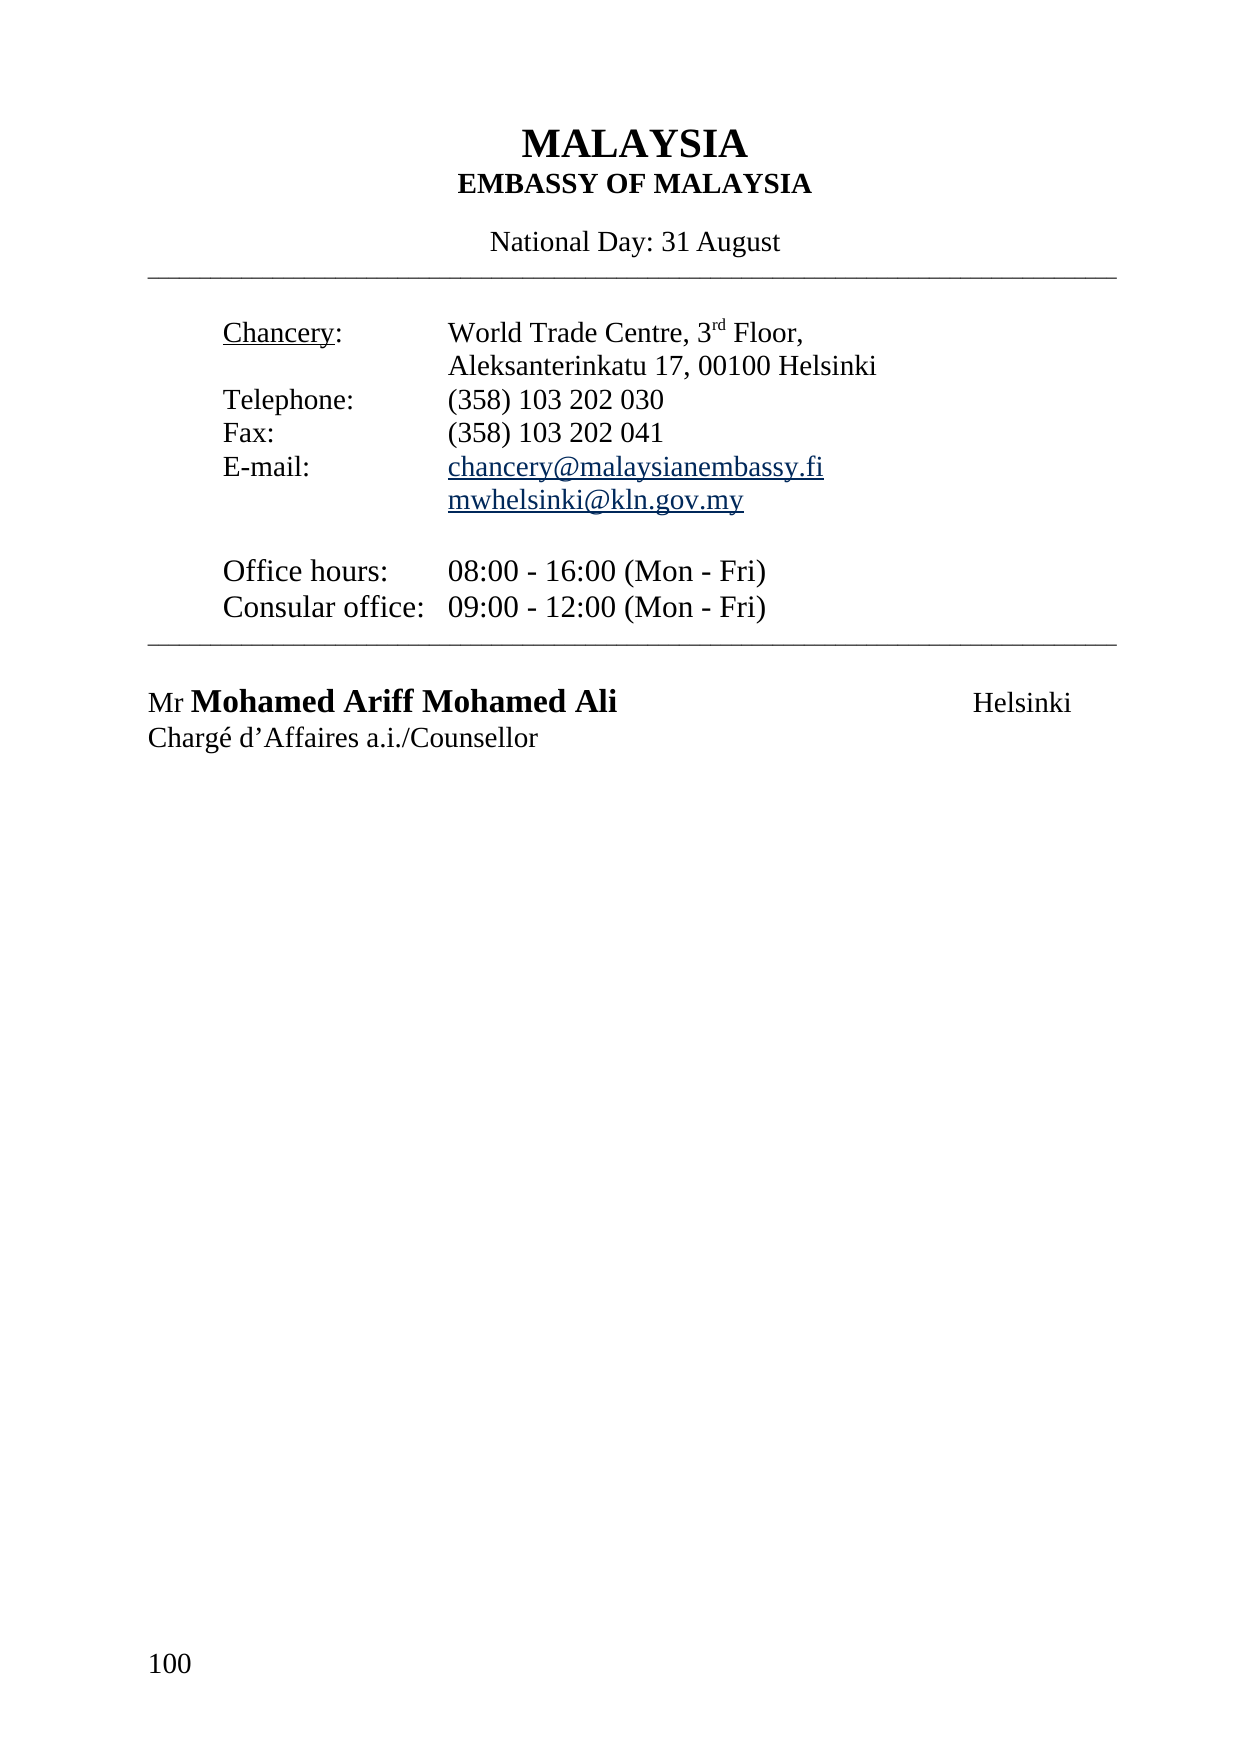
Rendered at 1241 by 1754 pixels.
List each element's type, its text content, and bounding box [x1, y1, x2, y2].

text Aleksanterinkatu 17, 00100 Helsinki [373, 348, 1122, 382]
text Chancery: World Trade Centre, 3rd Floor, [223, 315, 1122, 348]
text Fax: (358) 103 202 041 [148, 415, 1122, 449]
text Mr Mohamed Ariff Mohamed Ali Helsinki [148, 681, 1122, 720]
text Telephone: (358) 103 202 030 [148, 382, 1122, 415]
text Office hours: 08:00 - 16:00 (Mon - Fri) [148, 552, 1122, 588]
text mwhelsinki@kln.gov.my [148, 482, 1122, 516]
subtitle National Day: 31 August [148, 224, 1122, 257]
text Chargé d’Affaires a.i./Counsellor [148, 720, 1122, 753]
text E-mail: chancery@malaysianembassy.fi [148, 449, 1122, 482]
text Consular office: 09:00 - 12:00 (Mon - Fri) [148, 588, 1122, 624]
text _____________________________________________________________________________________________ [148, 257, 1122, 281]
text Embassy of Malaysia [148, 166, 1122, 199]
subtitle Malaysia [148, 118, 1122, 166]
text _____________________________________________________________________________________________ [148, 624, 1122, 648]
